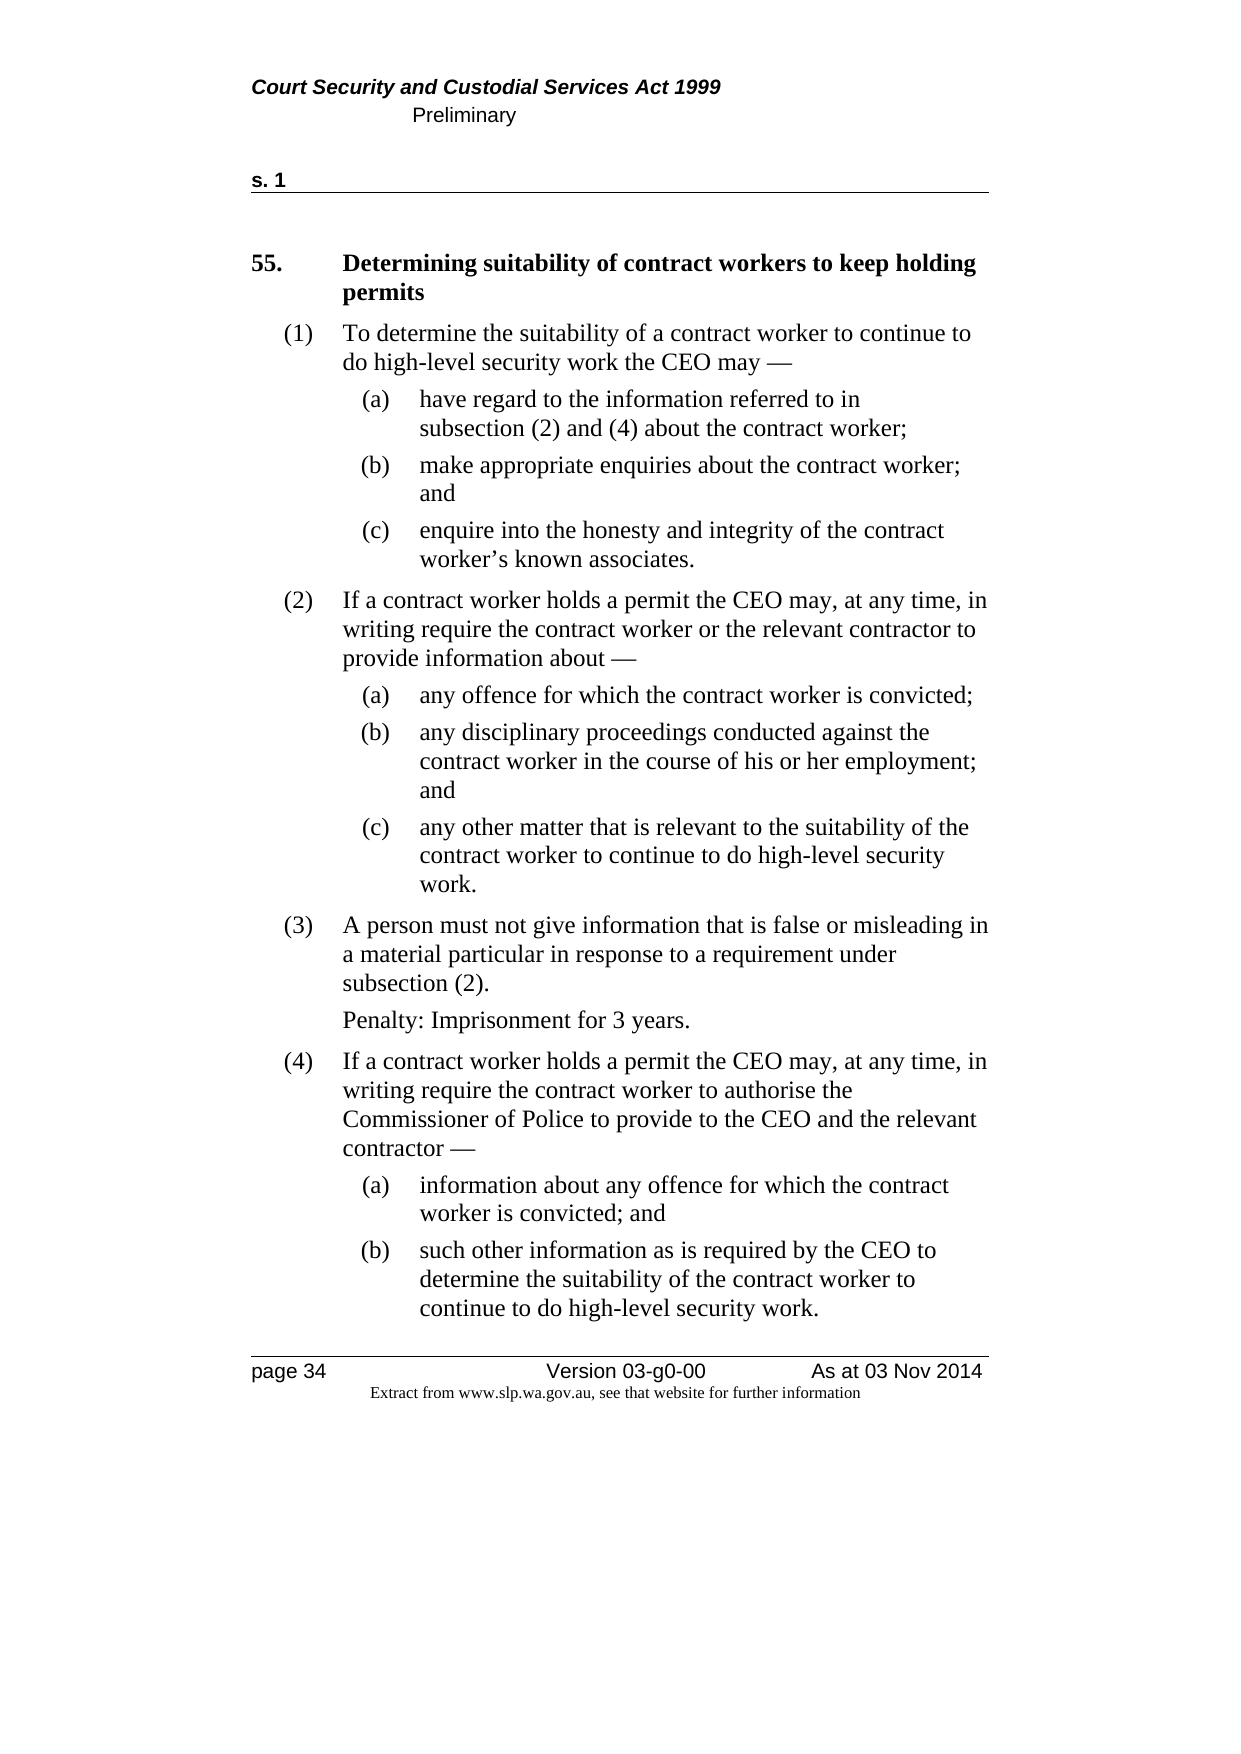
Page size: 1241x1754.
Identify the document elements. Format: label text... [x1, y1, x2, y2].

text (a) any offence for which the contract worker is convicted; [251, 680, 989, 709]
subtitle 55. Determining suitability of contract workers to keep holding permits [251, 248, 989, 306]
text (b) such other information as is required by the CEO to determine the suitability of the contract worker to continue to do high-level security work. [251, 1236, 989, 1322]
text (3) A person must not give information that is false or misleading in a material particular in response to a requirement under subsection (2). [251, 911, 989, 997]
text (1) To determine the suitability of a contract worker to continue to do high-level security work the CEO may — [251, 318, 989, 376]
text (4) If a contract worker holds a permit the CEO may, at any time, in writing require the contract worker to authorise the Commissioner of Police to provide to the CEO and the relevant contractor — [251, 1046, 989, 1161]
text (2) If a contract worker holds a permit the CEO may, at any time, in writing require the contract worker or the relevant contractor to provide information about — [251, 586, 989, 672]
text (a) information about any offence for which the contract worker is convicted; and [251, 1170, 989, 1227]
text (a) have regard to the information referred to in subsection (2) and (4) about the contract worker; [251, 384, 989, 441]
text (b) any disciplinary proceedings conducted against the contract worker in the course of his or her employment; and [251, 717, 989, 803]
text Penalty: Imprisonment for 3 years. [251, 1005, 989, 1034]
text (b) make appropriate enquiries about the contract worker; and [251, 450, 989, 507]
text (c) enquire into the honesty and integrity of the contract worker’s known associates. [251, 516, 989, 573]
text (c) any other matter that is relevant to the suitability of the contract worker to continue to do high-level security work. [251, 812, 989, 898]
